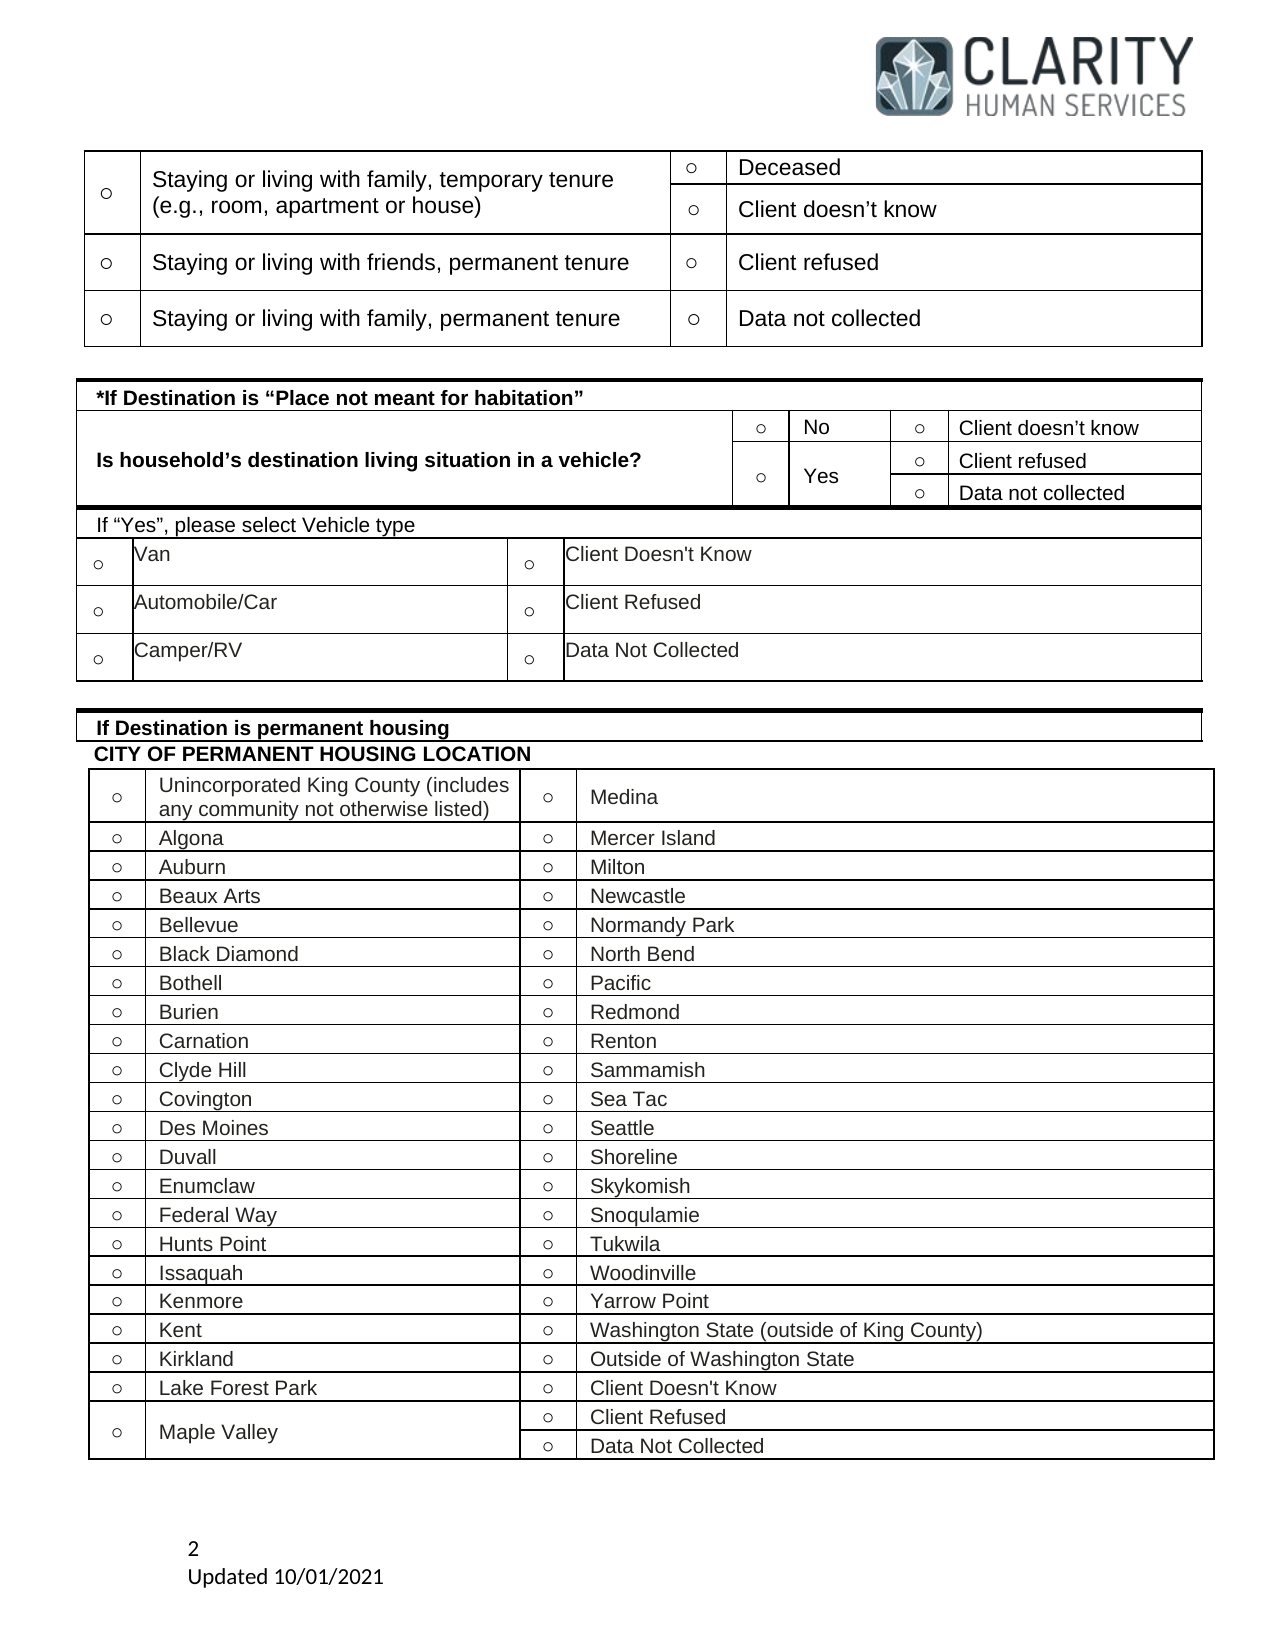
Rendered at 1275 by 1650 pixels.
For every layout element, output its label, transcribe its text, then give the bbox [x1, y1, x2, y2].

table_cell Redmond [577, 996, 1213, 1024]
table_cell ○ [90, 938, 145, 966]
table_cell Staying or living with friends, permanent tenure [141, 235, 670, 289]
table_cell ○ [521, 881, 576, 908]
table_cell Automobile/Car [134, 586, 507, 632]
table_cell ○ [90, 910, 145, 937]
table_cell ○ [90, 996, 145, 1024]
table_cell Hunts Point [146, 1228, 519, 1255]
table_cell Auburn [146, 852, 519, 879]
table_cell Client refused [949, 442, 1201, 473]
table_cell Snoqulamie [577, 1199, 1213, 1226]
table_cell Issaquah [146, 1257, 519, 1284]
table_cell ○ [90, 1344, 145, 1371]
table_cell Client Doesn't Know [565, 539, 1201, 585]
table_cell Is household’s destination living situation in a vehicle? [77, 411, 732, 505]
table_cell ○ [521, 1373, 576, 1400]
table_cell Sammamish [577, 1054, 1213, 1082]
table_cell Bellevue [146, 910, 519, 937]
table_cell ○ [891, 411, 948, 441]
table_cell Beaux Arts [146, 881, 519, 908]
table_cell ○ [521, 1170, 576, 1197]
table_cell ○ [90, 1199, 145, 1226]
table_cell ○ [521, 1257, 576, 1284]
table_cell Camper/RV [134, 634, 507, 680]
table_cell ○ [90, 1315, 145, 1342]
table_cell ○ [521, 996, 576, 1024]
table_cell ○ [85, 235, 140, 289]
table_cell Covington [146, 1083, 519, 1111]
table_cell ○ [508, 539, 563, 585]
table_cell Data not collected [949, 475, 1201, 505]
table_cell ○ [521, 1344, 576, 1371]
table_cell Clyde Hill [146, 1054, 519, 1082]
table_cell ○ [90, 881, 145, 908]
table_cell ○ [671, 235, 726, 289]
table_cell Kirkland [146, 1344, 519, 1371]
table_header ○ [521, 770, 576, 821]
table_cell ○ [90, 1170, 145, 1197]
table_cell ○ [521, 1286, 576, 1313]
table_header ○ [85, 152, 140, 233]
table_cell Carnation [146, 1025, 519, 1053]
table_header Staying or living with family, temporary tenure (e.g., room, apartment or house) [141, 152, 670, 233]
table_cell Normandy Park [577, 910, 1213, 937]
table_cell ○ [90, 852, 145, 879]
table_cell Tukwila [577, 1228, 1213, 1255]
table_cell Federal Way [146, 1199, 519, 1226]
table_cell Milton [577, 852, 1213, 879]
table_cell ○ [85, 291, 140, 346]
table_cell ○ [521, 852, 576, 879]
table_cell Data Not Collected [565, 634, 1201, 680]
table_cell ○ [90, 1402, 145, 1458]
table_cell Yarrow Point [577, 1286, 1213, 1313]
table_cell Van [134, 539, 507, 585]
table_cell Woodinville [577, 1257, 1213, 1284]
table_cell ○ [891, 475, 948, 505]
table_header Unincorporated King County (includes any community not otherwise listed) [146, 770, 519, 821]
table_cell Lake Forest Park [146, 1373, 519, 1400]
table_cell Mercer Island [577, 823, 1213, 850]
table_cell ○ [521, 967, 576, 995]
table_cell Seattle [577, 1112, 1213, 1139]
picture [875, 37, 1193, 116]
table_header Medina [577, 770, 1213, 821]
table_cell ○ [521, 1112, 576, 1139]
table_cell No [790, 411, 890, 441]
subtitle CITY OF PERMANENT HOUSING LOCATION [94, 742, 1087, 766]
table_cell ○ [521, 1315, 576, 1342]
table_cell Enumclaw [146, 1170, 519, 1197]
table_cell Shoreline [577, 1141, 1213, 1168]
table_cell ○ [77, 634, 132, 680]
table_cell Sea Tac [577, 1083, 1213, 1111]
table_cell ○ [521, 1141, 576, 1168]
table_cell ○ [521, 1431, 576, 1458]
table_cell Burien [146, 996, 519, 1024]
table_cell Client Refused [577, 1402, 1213, 1429]
table_cell Bothell [146, 967, 519, 995]
table_cell ○ [90, 1228, 145, 1255]
table_header ○ [671, 152, 726, 183]
table_cell ○ [90, 1025, 145, 1053]
table_cell ○ [90, 1141, 145, 1168]
table_cell Data Not Collected [577, 1431, 1213, 1458]
table_cell ○ [521, 938, 576, 966]
table_cell ○ [521, 823, 576, 850]
table_cell ○ [891, 442, 948, 473]
table_header *If Destination is “Place not meant for habitation” [77, 382, 1201, 410]
table_cell ○ [508, 634, 563, 680]
table_header ○ [90, 770, 145, 821]
table_cell ○ [508, 586, 563, 632]
table_cell ○ [521, 910, 576, 937]
table_cell ○ [77, 539, 132, 585]
table_cell Skykomish [577, 1170, 1213, 1197]
table_cell Renton [577, 1025, 1213, 1053]
table_cell Kenmore [146, 1286, 519, 1313]
table_cell Yes [790, 442, 890, 505]
table_header If Destination is permanent housing [77, 713, 1201, 740]
table_cell Duvall [146, 1141, 519, 1168]
table_cell Pacific [577, 967, 1213, 995]
table_cell ○ [521, 1025, 576, 1053]
table_cell Client Doesn't Know [577, 1373, 1213, 1400]
table_cell Newcastle [577, 881, 1213, 908]
table_cell ○ [733, 442, 788, 505]
table_cell Maple Valley [146, 1402, 519, 1458]
table_cell ○ [90, 1257, 145, 1284]
table_header Deceased [727, 152, 1201, 183]
table_cell ○ [733, 411, 788, 441]
table_cell ○ [90, 1286, 145, 1313]
table_cell ○ [671, 291, 726, 346]
table_cell Client refused [727, 235, 1201, 289]
table_cell If “Yes”, please select Vehicle type [77, 510, 1201, 537]
table_cell Des Moines [146, 1112, 519, 1139]
table_cell Data not collected [727, 291, 1201, 346]
table_cell Client Refused [565, 586, 1201, 632]
table_cell Algona [146, 823, 519, 850]
table_cell ○ [90, 1112, 145, 1139]
table_cell ○ [90, 1083, 145, 1111]
table_cell ○ [90, 1054, 145, 1082]
table_cell ○ [90, 823, 145, 850]
table_cell Washington State (outside of King County) [577, 1315, 1213, 1342]
table_cell ○ [521, 1402, 576, 1429]
table_cell North Bend [577, 938, 1213, 966]
table_cell ○ [521, 1083, 576, 1111]
table_cell ○ [521, 1199, 576, 1226]
table_cell Client doesn’t know [727, 185, 1201, 233]
table_cell ○ [521, 1228, 576, 1255]
table_cell ○ [521, 1054, 576, 1082]
table_cell Outside of Washington State [577, 1344, 1213, 1371]
table_cell Staying or living with family, permanent tenure [141, 291, 670, 346]
table_cell ○ [90, 967, 145, 995]
table_cell Black Diamond [146, 938, 519, 966]
table_cell Client doesn’t know [949, 411, 1201, 441]
table_cell Kent [146, 1315, 519, 1342]
table_cell ○ [671, 185, 726, 233]
table_cell ○ [77, 586, 132, 632]
table_cell ○ [90, 1373, 145, 1400]
